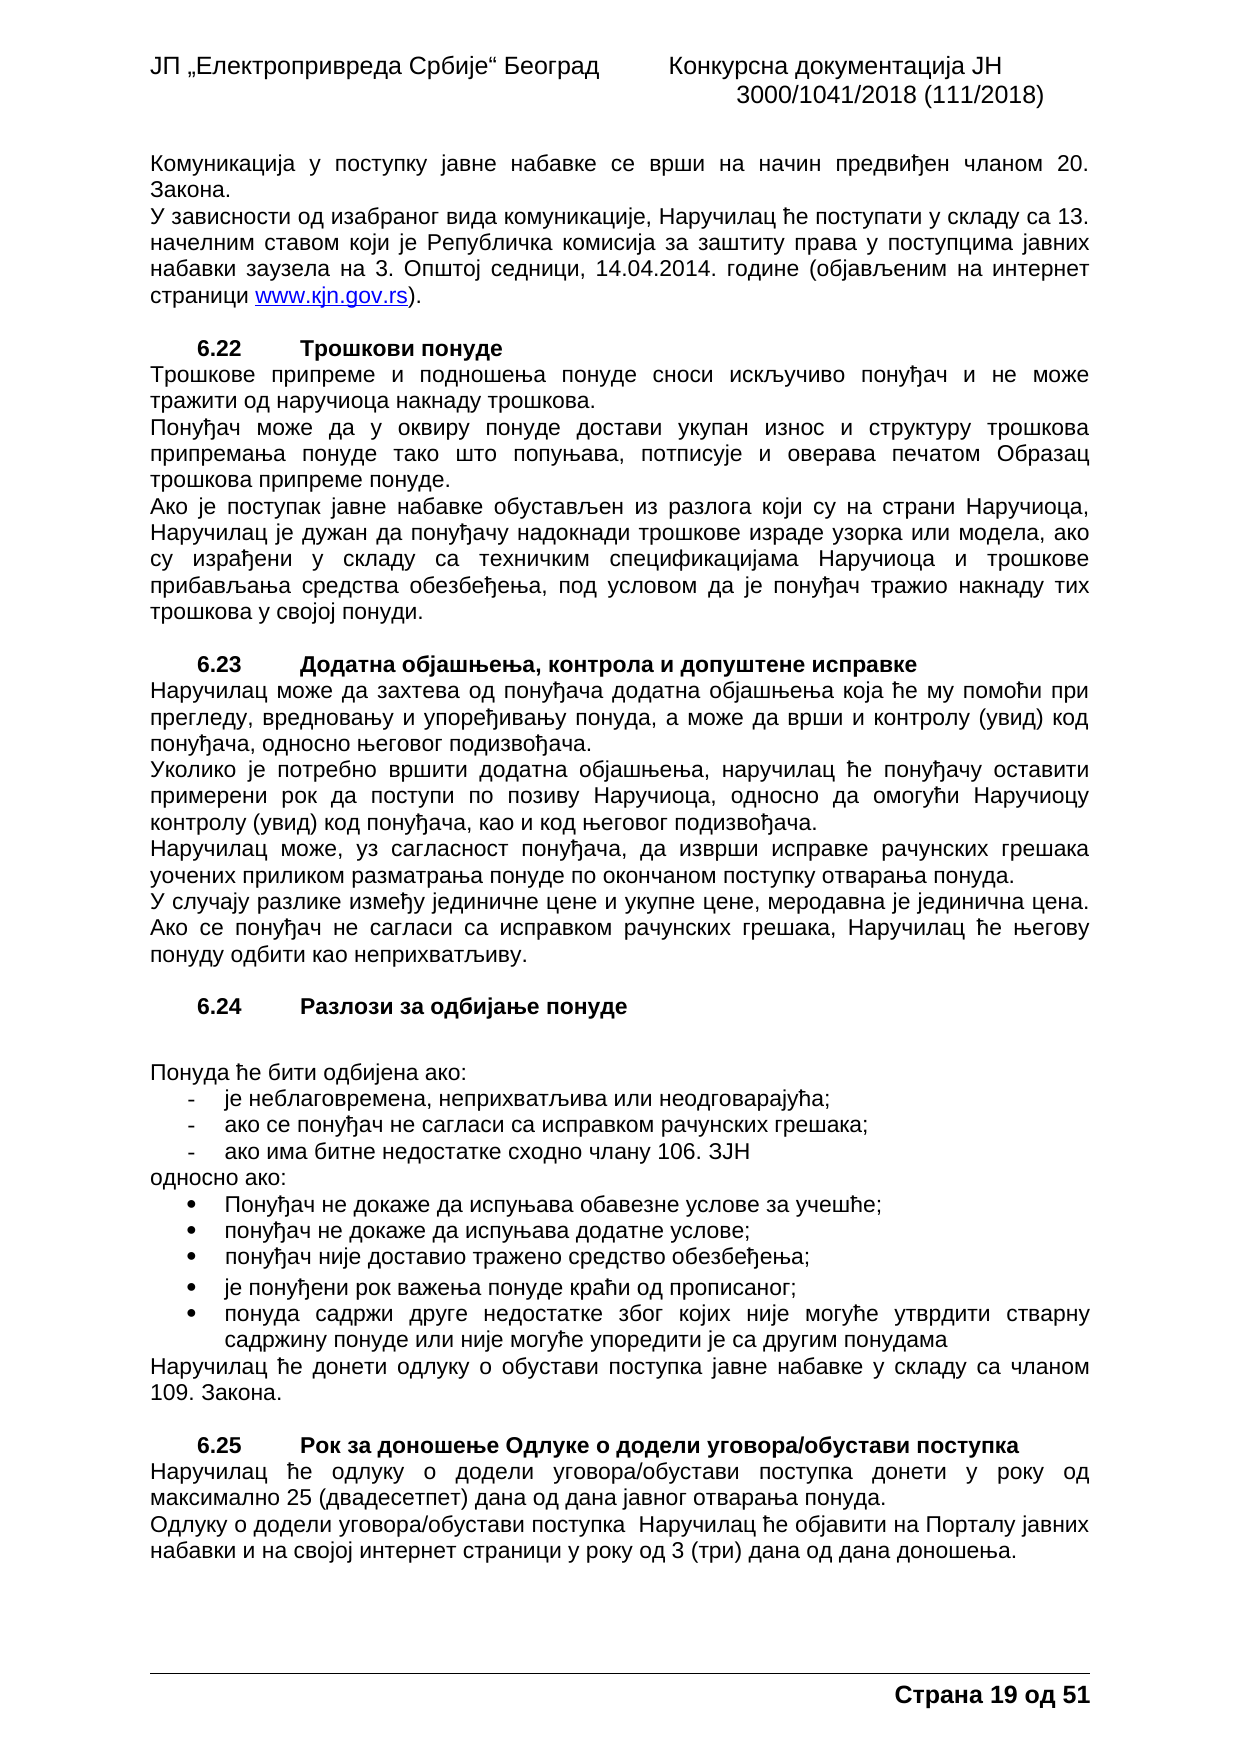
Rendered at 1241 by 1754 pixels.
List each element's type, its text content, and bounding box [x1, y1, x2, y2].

list Додатна објашњења, контрола и допуштене исправке [197, 651, 1090, 677]
text Уколико је потребно вршити додатна објашњења, наручилац ће понуђачу оставити примерени рок да поступи по позиву Наручиоца, односно да омогући Наручиоцу контролу (увид) код понуђача, као и код његовог подизвођача. [150, 756, 1090, 835]
text У случају разлике између јединичне цене и укупне цене, меродавна је јединична цена. Ако се понуђач не сагласи са исправком рачунских грешака, Наручилац ће његову понуду одбити као неприхватљиву. [150, 888, 1090, 967]
text Наручилац може да захтева од понуђача додатна објашњења која ће му помоћи при прегледу, вредновању и упоређивању понуда, а може да врши и контролу (увид) код понуђача, односно његовог подизвођача. [150, 677, 1090, 756]
list Трошкови понуде [197, 334, 1090, 361]
text Одлуку о додели уговора/обустави поступка Наручилац ће објавити на Порталу јавних набавки и на својој интернет страници у року од 3 (три) дана од дана доношења. [150, 1511, 1090, 1563]
list је понуђени рок важења понуде краћи од прописаног; [187, 1273, 1090, 1300]
text Трошкове припреме и подношења понуде сноси искључиво понуђач и не може тражити од наручиоца накнаду трошкова. [150, 361, 1090, 413]
list понуђач није доставио тражено средство обезбеђења; [187, 1243, 1090, 1270]
text Понуђач може да у оквиру понуде достави укупан износ и структуру трошкова припремања понуде тако што попуњава, потписује и оверава печатом Образац трошкова припреме понуде. [150, 413, 1090, 493]
list Разлози за одбијање понуде [197, 993, 1090, 1020]
list ако се понуђач не сагласи са исправком рачунских грешака; [187, 1111, 1090, 1138]
text Комуникација у поступку јавне набавке се врши на начин предвиђен чланом 20. Закона. [150, 150, 1090, 203]
text Наручилац ће донети одлуку о обустави поступка јавне набавке у складу са чланом 109. Закона. [150, 1353, 1090, 1405]
list Понуђач не докаже да испуњава обавезне услове за учешће; [187, 1191, 1090, 1217]
list је неблаговремена, неприхватљива или неодговарајућа; [187, 1085, 1090, 1111]
text Наручилац ће одлуку о додели уговора/обустави поступка донети у року од максимално 25 (двадесетпет) дана од дана јавног отварања понуда. [150, 1458, 1090, 1511]
list ако има битне недостатке сходно члану 106. ЗЈН [187, 1138, 1090, 1164]
list односно ако: [150, 1164, 1090, 1191]
text Ако је поступак јавне набавке обустављен из разлога који су на страни Наручиоца, Наручилац је дужан да понуђачу надокнади трошкове израде узорка или модела, ако су израђени у складу са техничким спецификацијама Наручиоца и трошкове прибављања средства обезбеђења, под условом да је понуђач тражио накнаду тих трошкова у својој понуди. [150, 493, 1090, 624]
list понуда садржи друге недостатке због којих није могуће утврдити стварну садржину понуде или није могуће упоредити је са другим понудама [187, 1300, 1090, 1353]
text У зависности од изабраног вида комуникације, Наручилац ће поступати у складу са 13. начелним ставом који је Републичка комисија за заштиту права у поступцима јавних набавки заузела на 3. Општој седници, 14.04.2014. године (објављеним на интернет страници www.кjn.gov.rs). [150, 203, 1090, 308]
text Наручилац може, уз сагласност понуђача, да изврши исправке рачунских грешака уочених приликом разматрања понуде по окончаном поступку отварања понуда. [150, 835, 1090, 888]
list Рок за доношење Одлуке о додели уговора/обустави поступка [197, 1432, 1090, 1458]
list понуђач не докаже да испуњава додатне услове; [187, 1217, 1090, 1243]
text Понуда ће бити одбијена ако: [150, 1058, 1090, 1085]
